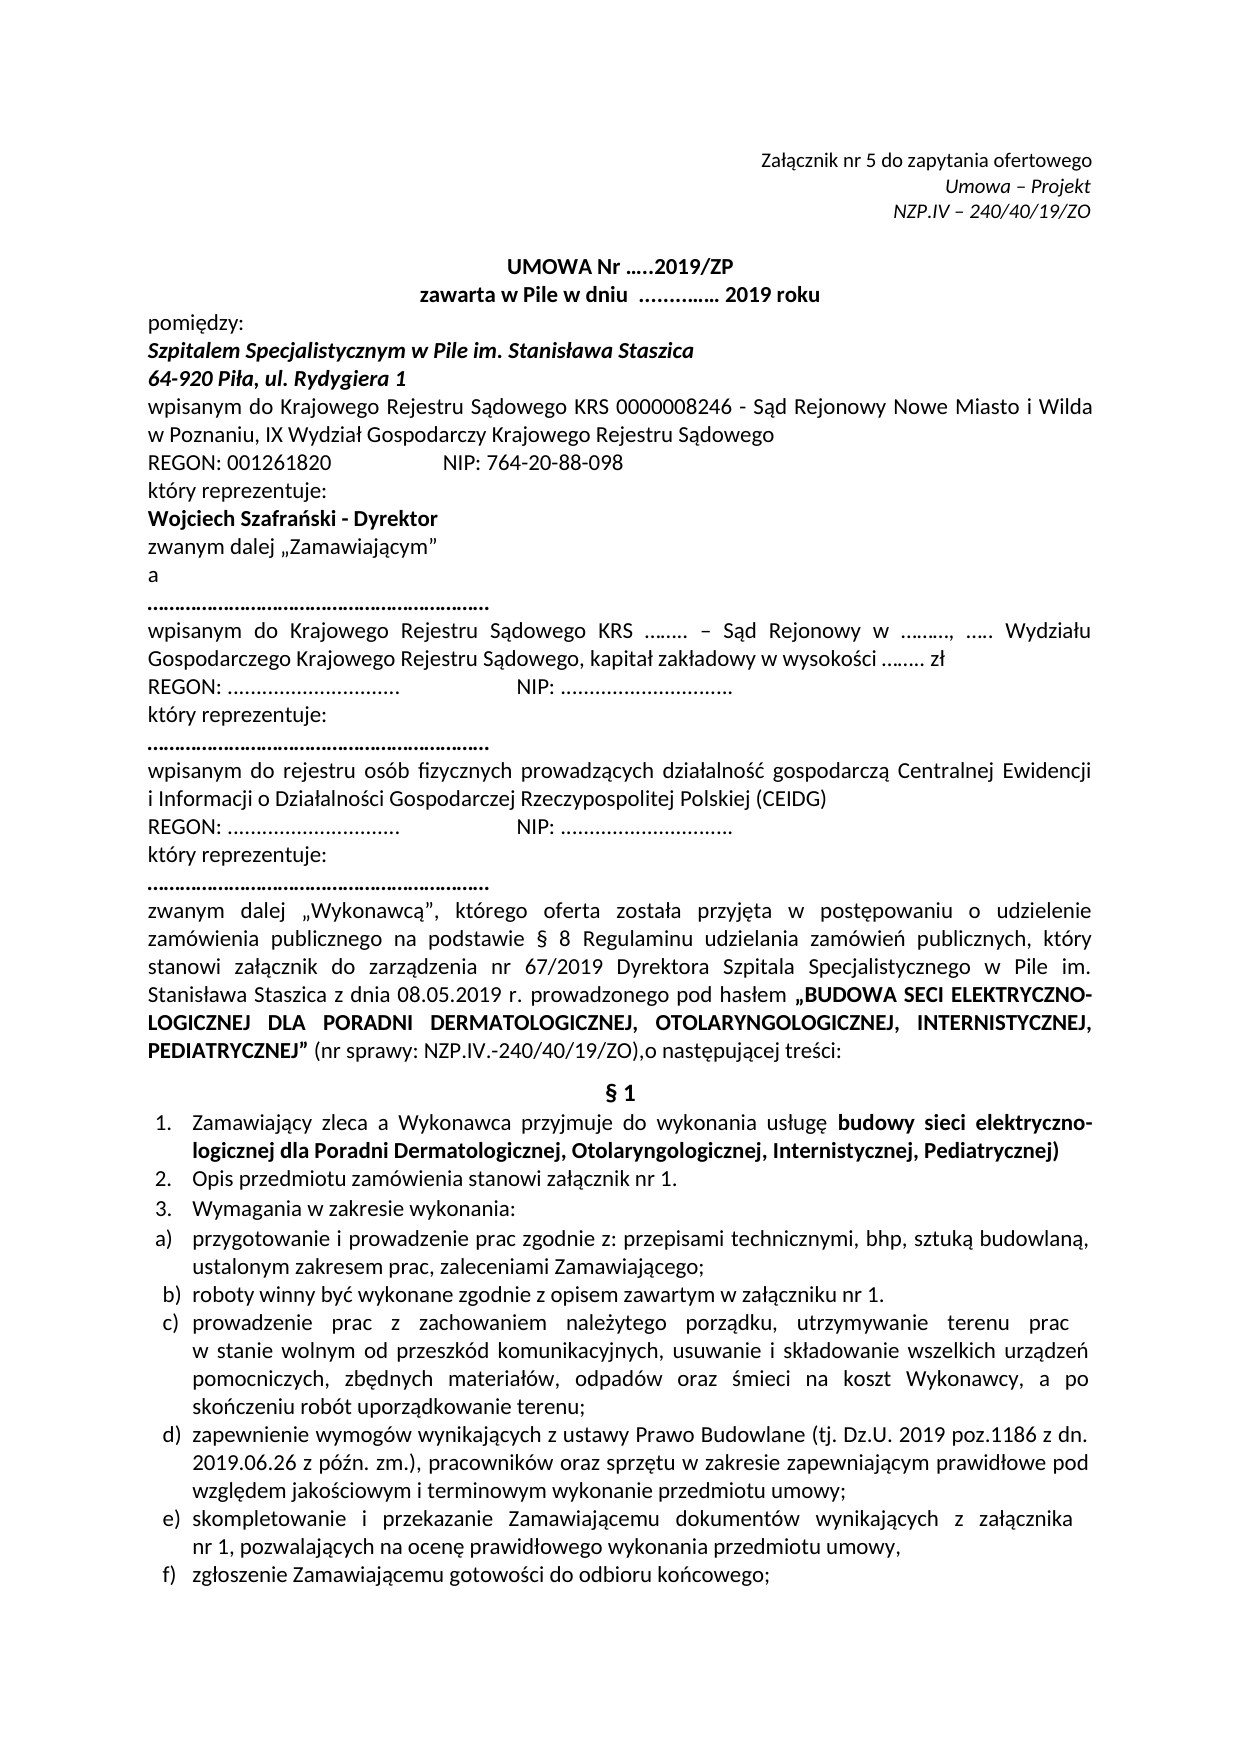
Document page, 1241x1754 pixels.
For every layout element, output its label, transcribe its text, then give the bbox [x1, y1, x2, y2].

text UMOWA Nr …..2019/ZP [148, 252, 1093, 280]
text ……………………………………………………… [148, 868, 1093, 896]
text Szpitalem Specjalistycznym w Pile im. Stanisława Staszica [148, 336, 1093, 364]
text zwanym dalej „Wykonawcą”, którego oferta została przyjęta w postępowaniu o udzielenie zamówienia publicznego na podstawie § 8 Regulaminu udzielania zamówień publicznych, który stanowi załącznik do zarządzenia nr 67/2019 Dyrektora Szpitala Specjalistycznego w Pile im. Stanisława Staszica z dnia 08.05.2019 r. prowadzonego pod hasłem „BUDOWA SECI ELEKTRYCZNO- LOGICZNEJ DLA PORADNI DERMATOLOGICZNEJ, OTOLARYNGOLOGICZNEJ, INTERNISTYCZNEJ, PEDIATRYCZNEJ” (nr sprawy: NZP.IV.-240/40/19/ZO),o następującej treści: [148, 896, 1093, 1064]
list zapewnienie wymogów wynikających z ustawy Prawo Budowlane (tj. Dz.U. 2019 poz.1186 z dn. 2019.06.26 z późn. zm.), pracowników oraz sprzętu w zakresie zapewniającym prawidłowe pod względem jakościowym i terminowym wykonanie przedmiotu umowy; [162, 1420, 1090, 1504]
list Zamawiający zleca a Wykonawca przyjmuje do wykonania usługę budowy sieci elektryczno-logicznej dla Poradni Dermatologicznej, Otolaryngologicznej, Internistycznej, Pediatrycznej) [154, 1108, 1093, 1164]
text Załącznik nr 5 do zapytania ofertowego [148, 148, 1093, 173]
text Wojciech Szafrański - Dyrektor [148, 504, 1093, 532]
text a [148, 560, 1093, 588]
text 64-920 Piła, ul. Rydygiera 1 [148, 364, 1093, 392]
list prowadzenie prac z zachowaniem należytego porządku, utrzymywanie terenu prac w stanie wolnym od przeszkód komunikacyjnych, usuwanie i składowanie wszelkich urządzeń pomocniczych, zbędnych materiałów, odpadów oraz śmieci na koszt Wykonawcy, a po skończeniu robót uporządkowanie terenu; [162, 1308, 1090, 1420]
list przygotowanie i prowadzenie prac zgodnie z: przepisami technicznymi, bhp, sztuką budowlaną, ustalonym zakresem prac, zaleceniami Zamawiającego; [155, 1224, 1090, 1280]
text ……………………………………………………… [148, 588, 1093, 616]
text pomiędzy: [148, 308, 1093, 336]
list skompletowanie i przekazanie Zamawiającemu dokumentów wynikających z załącznika nr 1, pozwalających na ocenę prawidłowego wykonania przedmiotu umowy, [162, 1504, 1090, 1560]
list zgłoszenie Zamawiającemu gotowości do odbioru końcowego; [162, 1560, 1090, 1588]
text REGON: .............................. NIP: .............................. [148, 672, 1093, 700]
list roboty winny być wykonane zgodnie z opisem zawartym w załączniku nr 1. [162, 1280, 1090, 1308]
text NZP.IV – 240/40/19/ZO [148, 198, 1093, 224]
text ……………………………………………………… [148, 728, 1093, 756]
text REGON: 001261820 NIP: 764-20-88-098 [148, 448, 1093, 476]
text który reprezentuje: [148, 476, 1093, 504]
text wpisanym do Krajowego Rejestru Sądowego KRS …….. – Sąd Rejonowy w ………, ….. Wydziału Gospodarczego Krajowego Rejestru Sądowego, kapitał zakładowy w wysokości …….. zł [148, 616, 1093, 672]
list Opis przedmiotu zamówienia stanowi załącznik nr 1. [154, 1164, 1093, 1192]
text który reprezentuje: [148, 840, 1093, 868]
text zawarta w Pile w dniu ........…… 2019 roku [148, 280, 1093, 308]
text Umowa – Projekt [148, 173, 1093, 198]
text wpisanym do Krajowego Rejestru Sądowego KRS 0000008246 - Sąd Rejonowy Nowe Miasto i Wilda w Poznaniu, IX Wydział Gospodarczy Krajowego Rejestru Sądowego [148, 392, 1093, 448]
text który reprezentuje: [148, 700, 1093, 728]
list Wymagania w zakresie wykonania: [155, 1194, 1093, 1222]
text § 1 [148, 1077, 1093, 1108]
text wpisanym do rejestru osób fizycznych prowadzących działalność gospodarczą Centralnej Ewidencji i Informacji o Działalności Gospodarczej Rzeczypospolitej Polskiej (CEIDG) [148, 756, 1093, 812]
text REGON: .............................. NIP: .............................. [148, 812, 1093, 840]
text zwanym dalej „Zamawiającym” [148, 532, 1093, 560]
